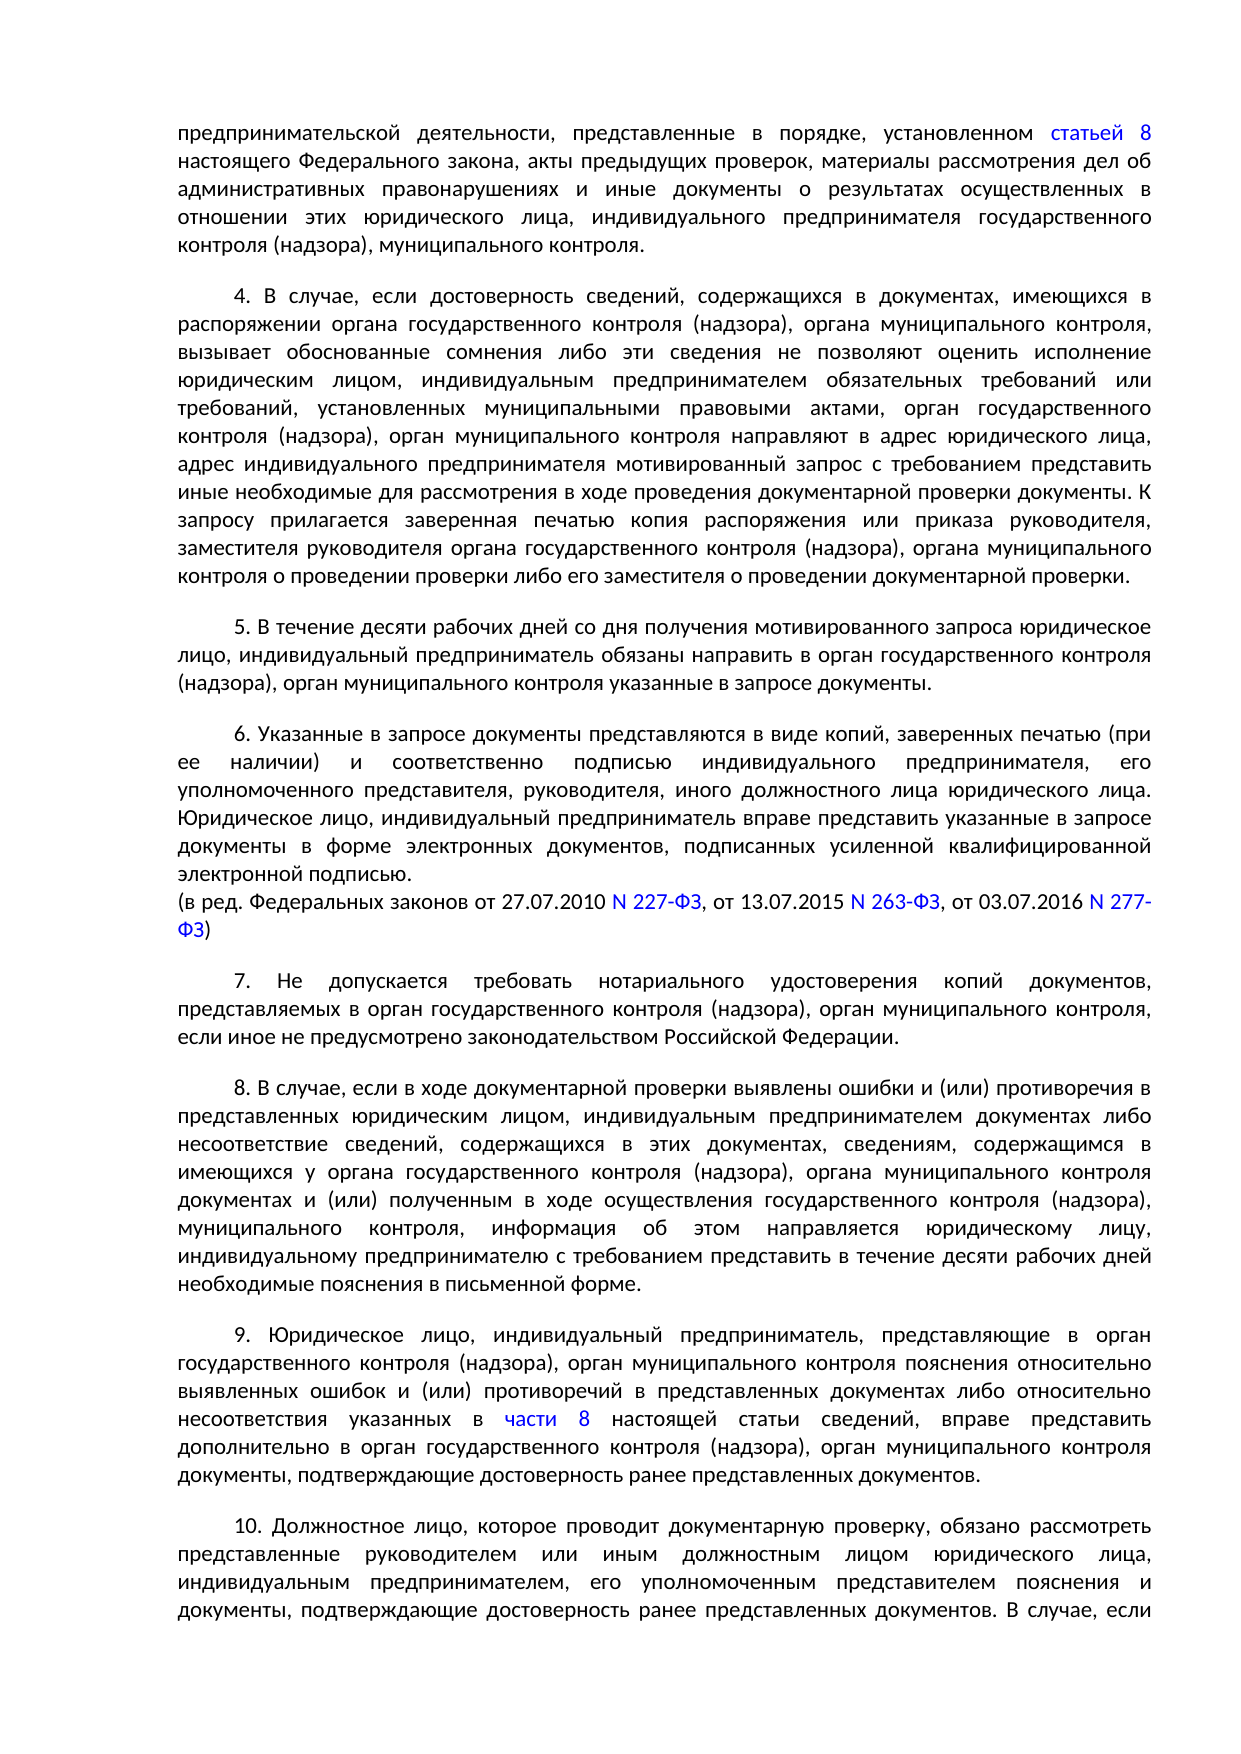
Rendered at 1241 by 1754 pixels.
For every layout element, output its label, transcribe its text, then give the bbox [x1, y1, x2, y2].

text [177, 1511, 1152, 1623]
text 4. В случае, если достоверность сведений, содержащихся в документах, имеющихся в распоряжении органа государственного контроля (надзора), органа муниципального контроля, вызывает обоснованные сомнения либо эти сведения не позволяют оценить исполнение юридическим лицом, индивидуальным предпринимателем обязательных требований или требований, установленных муниципальными правовыми актами, орган государственного контроля (надзора), орган муниципального контроля направляют в адрес юридического лица, адрес индивидуального предпринимателя мотивированный запрос с требованием представить иные необходимые для рассмотрения в ходе проведения документарной проверки документы. К запросу прилагается заверенная печатью копия распоряжения или приказа руководителя, заместителя руководителя органа государственного контроля (надзора), органа муниципального контроля о проведении проверки либо его заместителя о проведении документарной проверки. [177, 281, 1152, 589]
text 8. В случае, если в ходе документарной проверки выявлены ошибки и (или) противоречия в представленных юридическим лицом, индивидуальным предпринимателем документах либо несоответствие сведений, содержащихся в этих документах, сведениям, содержащимся в имеющихся у органа государственного контроля (надзора), органа муниципального контроля документах и (или) полученным в ходе осуществления государственного контроля (надзора), муниципального контроля, информация об этом направляется юридическому лицу, индивидуальному предпринимателю с требованием представить в течение десяти рабочих дней необходимые пояснения в письменной форме. [177, 1073, 1152, 1297]
text 9. Юридическое лицо, индивидуальный предприниматель, представляющие в орган государственного контроля (надзора), орган муниципального контроля пояснения относительно выявленных ошибок и (или) противоречий в представленных документах либо относительно несоответствия указанных в части 8 настоящей статьи сведений, вправе представить дополнительно в орган государственного контроля (надзора), орган муниципального контроля документы, подтверждающие достоверность ранее представленных документов. [177, 1320, 1152, 1488]
text 7. Не допускается требовать нотариального удостоверения копий документов, представляемых в орган государственного контроля (надзора), орган муниципального контроля, если иное не предусмотрено законодательством Российской Федерации. [177, 966, 1152, 1050]
text 5. В течение десяти рабочих дней со дня получения мотивированного запроса юридическое лицо, индивидуальный предприниматель обязаны направить в орган государственного контроля (надзора), орган муниципального контроля указанные в запросе документы. [177, 612, 1152, 696]
text (в ред. Федеральных законов от 27.07.2010 N 227-ФЗ, от 13.07.2015 N 263-ФЗ, от 03.07.2016 N 277-ФЗ) [177, 887, 1152, 943]
text 6. Указанные в запросе документы представляются в виде копий, заверенных печатью (при ее наличии) и соответственно подписью индивидуального предпринимателя, его уполномоченного представителя, руководителя, иного должностного лица юридического лица. Юридическое лицо, индивидуальный предприниматель вправе представить указанные в запросе документы в форме электронных документов, подписанных усиленной квалифицированной электронной подписью. [177, 719, 1152, 887]
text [177, 118, 1152, 258]
